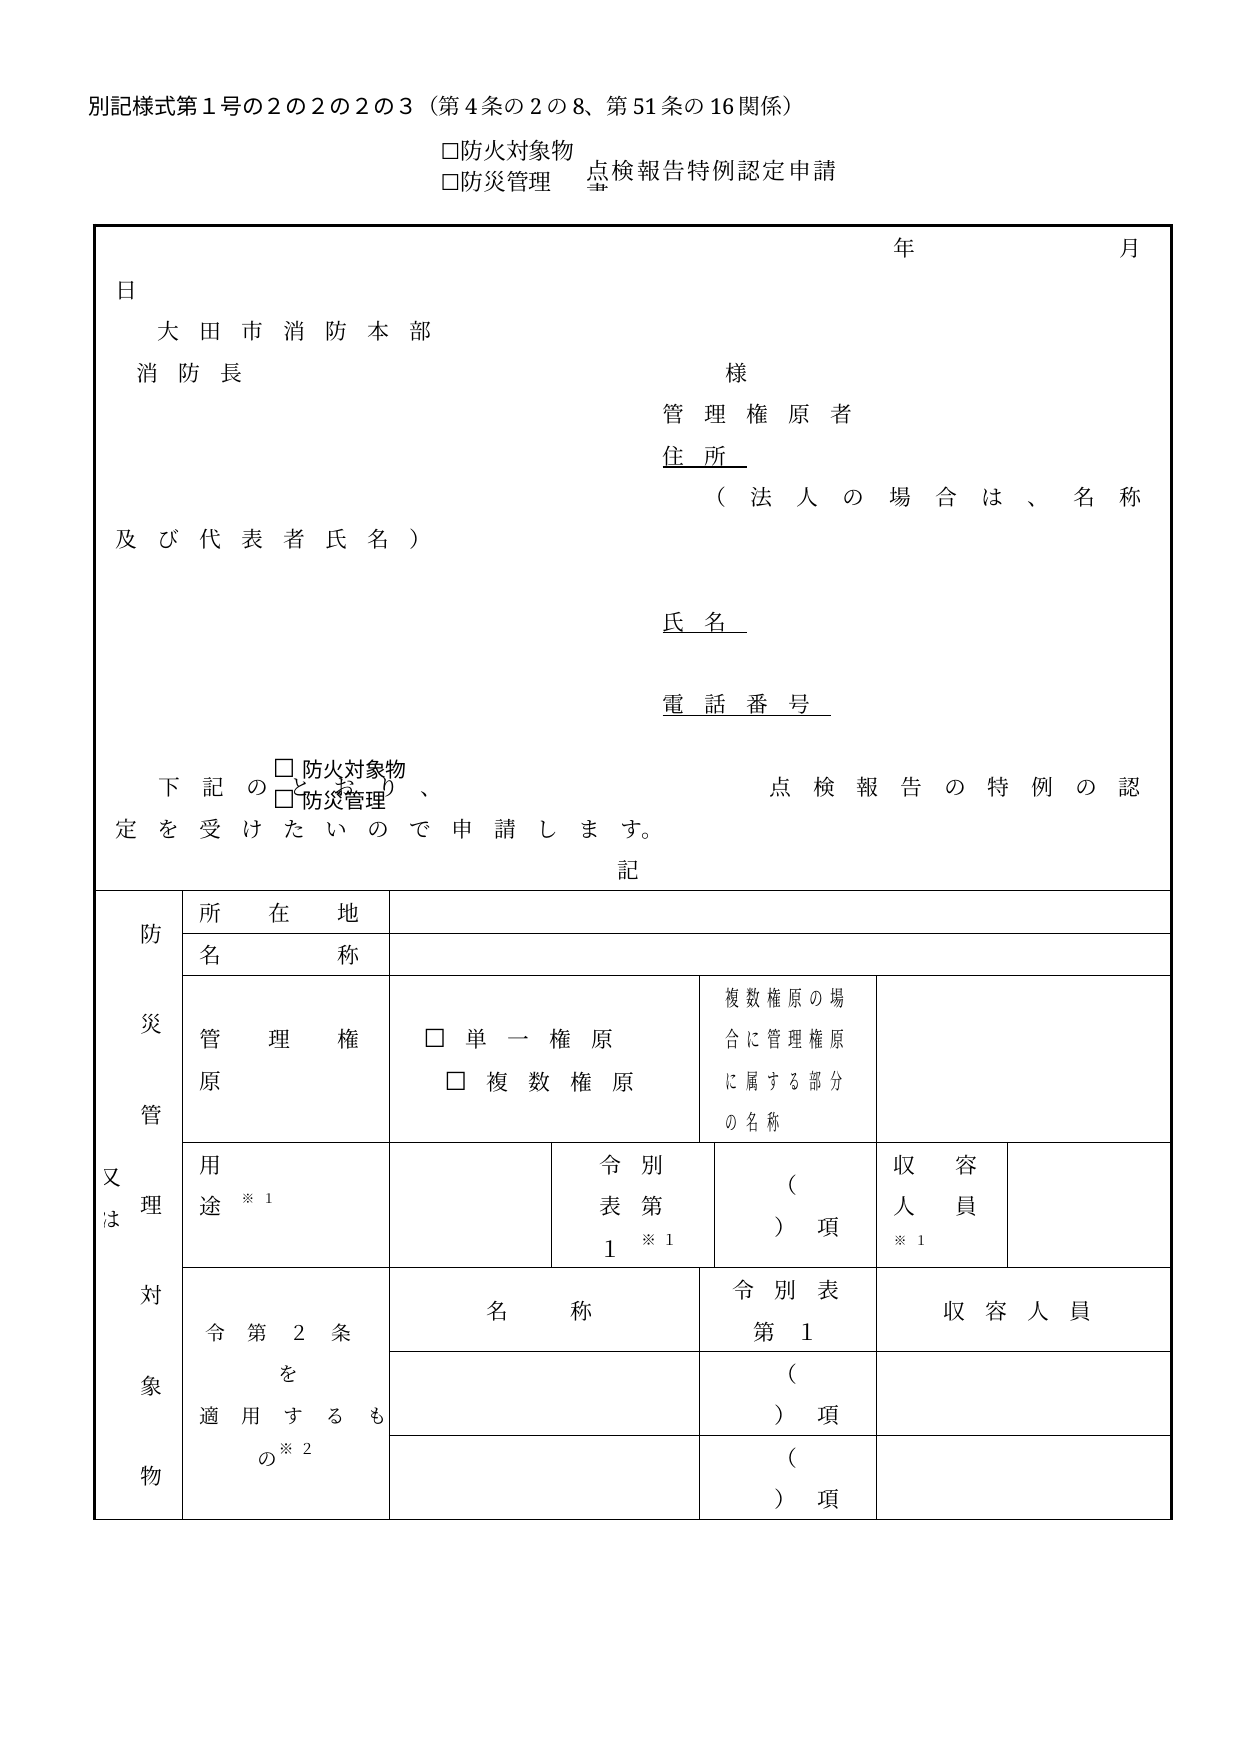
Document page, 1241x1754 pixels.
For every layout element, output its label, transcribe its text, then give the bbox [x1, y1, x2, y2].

table_cell （ ）項 [700, 1352, 876, 1435]
table_cell [390, 1143, 551, 1267]
table_cell 防災管理対象物 又は 防火対象物 [96, 891, 182, 1519]
table_cell 令第２条を 適用するもの※２ [183, 1268, 389, 1519]
table_cell 単一権原 複数権原 [390, 976, 699, 1142]
table_cell （ ）項 [700, 1436, 876, 1519]
table_cell [877, 1352, 1170, 1435]
table_cell 所在地 [183, 891, 389, 932]
table_cell [877, 1436, 1170, 1519]
table_cell [390, 891, 1170, 932]
table_cell 名 称 [390, 1268, 699, 1351]
table_cell [390, 1436, 699, 1519]
table_cell 名称 [183, 934, 389, 975]
table_cell [390, 1352, 699, 1435]
table_cell 収容人員 [877, 1268, 1170, 1351]
table_cell [1008, 1143, 1170, 1267]
table_cell 収容人員※１ [877, 1143, 1007, 1267]
table_cell 令別表第１ [700, 1268, 876, 1351]
table_cell 用途※１ [183, 1143, 389, 1267]
table_cell 管理権原 [183, 976, 389, 1142]
table_cell 複数権原の場合に管理権原に属する部分の名称 [700, 976, 876, 1142]
table_cell [877, 976, 1170, 1142]
table_cell 令別表第１※１ [552, 1143, 714, 1267]
table_cell （ ）項 [715, 1143, 876, 1267]
table_cell [390, 934, 1170, 975]
table_header 年 月 日 大田市消防本部 消防長 様 管理権原者 住所 （法人の場合は、名称及び代表者氏名） 氏名 電話番号 下記のとおり、 点検報告の特例の認定を受けたいので申請します。 記 [96, 227, 1170, 890]
